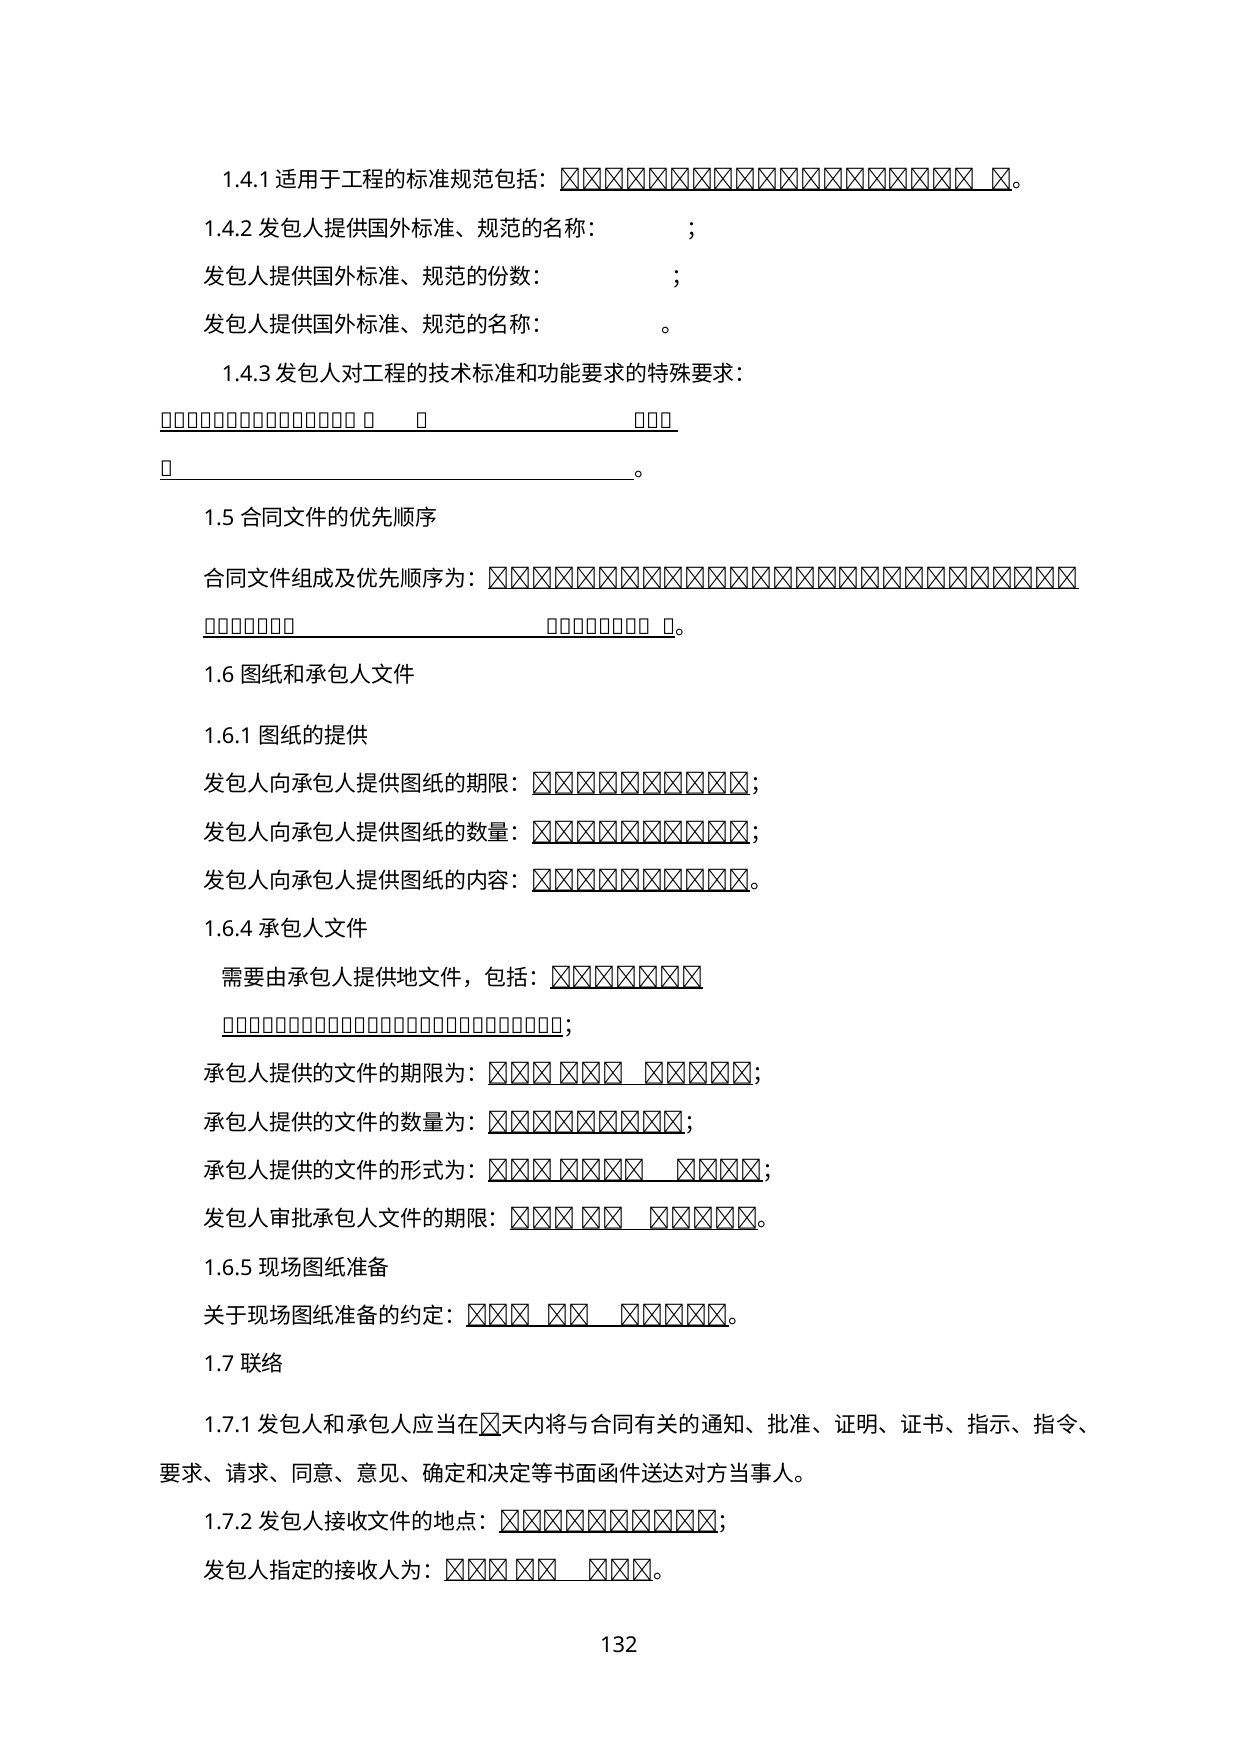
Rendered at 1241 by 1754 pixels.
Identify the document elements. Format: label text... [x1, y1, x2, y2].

text 1.6 图纸和承包人文件 [159, 657, 1078, 689]
text 发包人向承包人提供图纸的内容：。 [159, 863, 1078, 895]
text 1.7.1发包人和承包人应当在天内将与合同有关的通知、批准、证明、证书、指示、指令、要求、请求、同意、意见、确定和决定等书面函件送达对方当事人。 [159, 1407, 1078, 1488]
text 需要由承包人提供地文件，包括： [222, 959, 1078, 992]
text ； [222, 1008, 1078, 1040]
text 关于现场图纸准备的约定：  。 [159, 1298, 1078, 1330]
text 1.7 联络 [159, 1346, 1078, 1378]
text 发包人提供国外标准、规范的名称： 。 [159, 307, 1078, 339]
text 1.4.1适用于工程的标准规范包括： 。 [222, 162, 1078, 194]
text 发包人指定的接收人为：  。 [159, 1552, 1078, 1585]
text 发包人向承包人提供图纸的期限：； [159, 766, 1078, 798]
text 1.6.1 图纸的提供 [159, 718, 1078, 750]
text  。 [159, 451, 1078, 483]
text 发包人提供国外标准、规范的份数： ； [159, 259, 1078, 291]
text 1.6.5 现场图纸准备 [159, 1249, 1078, 1282]
text 承包人提供的文件的数量为：； [159, 1104, 1078, 1137]
text     [159, 404, 1078, 436]
text 1.4.2 发包人提供国外标准、规范的名称： ； [159, 210, 1078, 243]
text 合同文件组成及优先顺序为： [159, 560, 1078, 593]
text 1.5 合同文件的优先顺序 [159, 499, 1078, 532]
text 承包人提供的文件的期限为：  ； [159, 1056, 1078, 1088]
text 发包人向承包人提供图纸的数量：； [159, 814, 1078, 847]
text 1.4.3发包人对工程的技术标准和功能要求的特殊要求： [222, 355, 1078, 388]
text 发包人审批承包人文件的期限：  。 [159, 1201, 1078, 1233]
text 1.6.4 承包人文件 [159, 911, 1078, 943]
text   。 [159, 608, 1078, 641]
text 1.7.2 发包人接收文件的地点：； [159, 1504, 1078, 1536]
text 承包人提供的文件的形式为：  ； [159, 1153, 1078, 1185]
